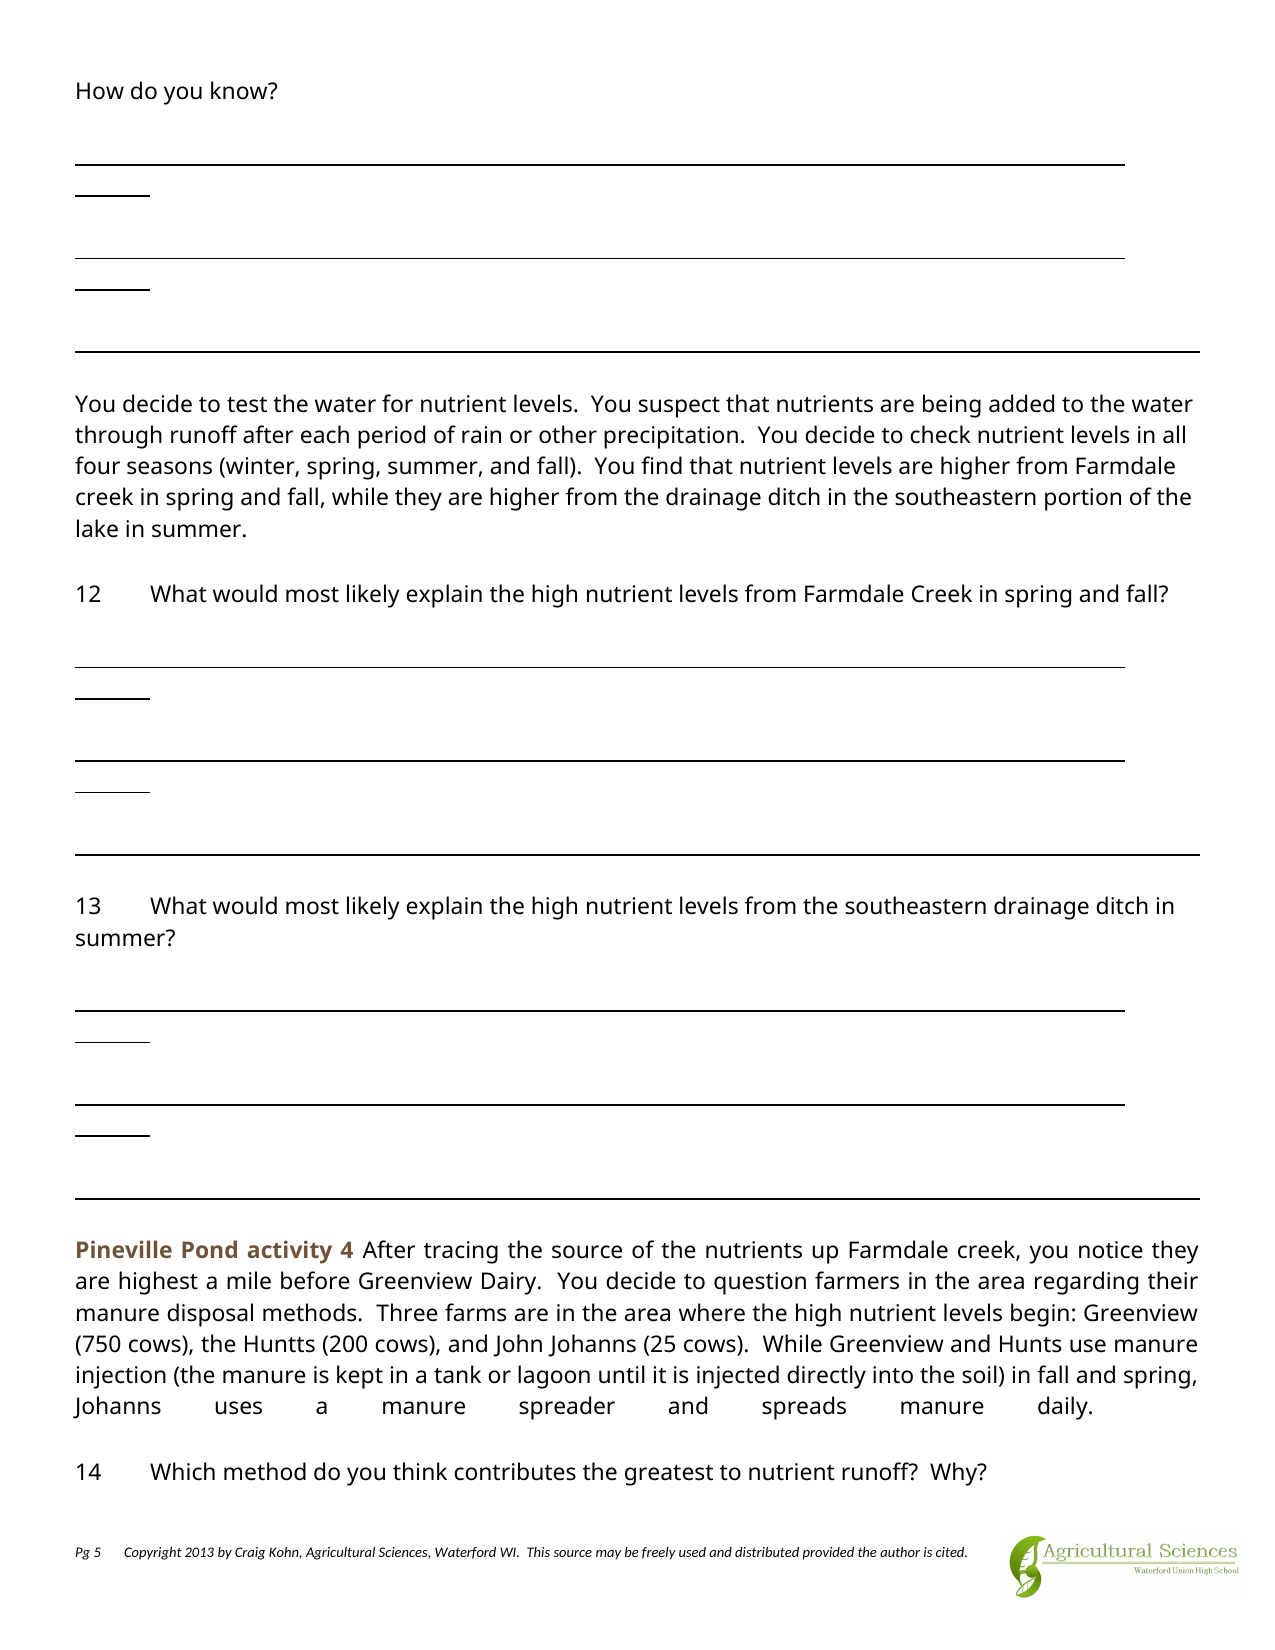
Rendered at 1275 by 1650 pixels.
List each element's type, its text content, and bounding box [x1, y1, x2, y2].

text Pineville Pond activity 4 After tracing the source of the nutrients up Farmdale creek, you notice they are highest a mile before Greenview Dairy. You decide to question farmers in the area regarding their manure disposal methods. Three farms are in the area where the high nutrient levels begin: Greenview (750 cows), the Huntts (200 cows), and John Johanns (25 cows). While Greenview and Hunts use manure injection (the manure is kept in a tank or lagoon until it is injected directly into the soil) in fall and spring, Johanns uses a manure spreader and spreads manure daily. [75, 1234, 1200, 1456]
list What would most likely explain the high nutrient levels from Farmdale Creek in spring and fall? [75, 578, 1200, 609]
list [75, 75, 1200, 106]
picture [1004, 1532, 1242, 1601]
text You decide to test the water for nutrient levels. You suspect that nutrients are being added to the water through runoff after each period of rain or other precipitation. You decide to check nutrient levels in all four seasons (winter, spring, summer, and fall). You find that nutrient levels are higher from Farmdale creek in spring and fall, while they are higher from the drainage ditch in the southeastern portion of the lake in summer. [75, 387, 1200, 578]
list Which method do you think contributes the greatest to nutrient runoff? Why? [75, 1456, 1200, 1487]
list What would most likely explain the high nutrient levels from the southeastern drainage ditch in summer? [75, 890, 1200, 953]
